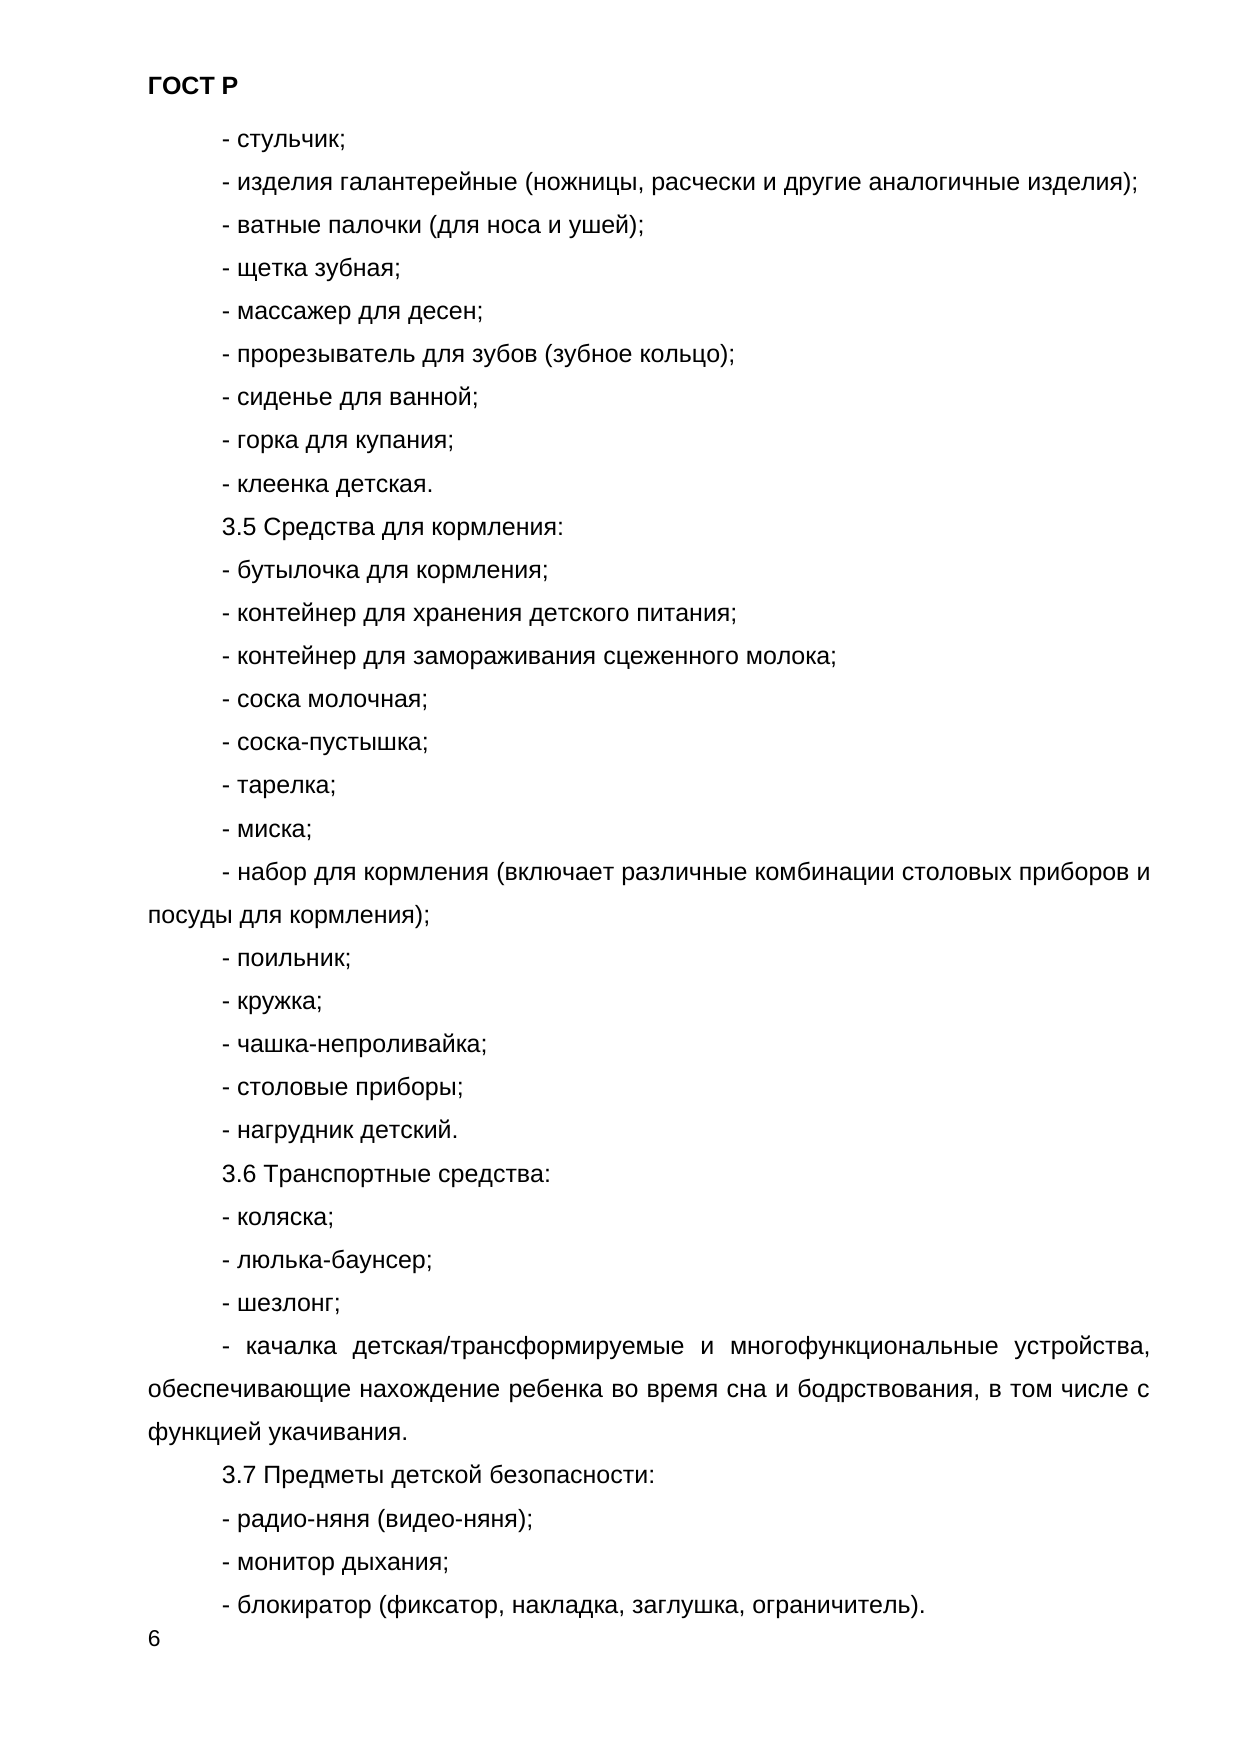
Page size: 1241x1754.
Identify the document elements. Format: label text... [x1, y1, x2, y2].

text - контейнер для замораживания сцеженного молока; [148, 641, 1152, 670]
text - соска-пустышка; [148, 727, 1152, 756]
text 3.5 Средства для кормления: [148, 512, 1152, 540]
text - кружка; [148, 986, 1152, 1015]
text - соска молочная; [148, 684, 1152, 713]
text - изделия галантерейные (ножницы, расчески и другие аналогичные изделия); [148, 167, 1152, 195]
text - люлька-баунсер; [148, 1245, 1152, 1273]
text - качалка детская/трансформируемые и многофункциональные устройства, обеспечивающие нахождение ребенка во время сна и бодрствования, в том числе с функцией укачивания. [148, 1331, 1152, 1446]
text - бутылочка для кормления; [148, 555, 1152, 583]
text - шезлонг; [148, 1288, 1152, 1317]
text - контейнер для хранения детского питания; [148, 598, 1152, 627]
text - монитор дыхания; [148, 1547, 1152, 1575]
text 3.6 Транспортные средства: [148, 1158, 1152, 1187]
text - нагрудник детский. [148, 1115, 1152, 1144]
text 3.7 Предметы детской безопасности: [148, 1460, 1152, 1489]
text - прорезыватель для зубов (зубное кольцо); [148, 339, 1152, 368]
text - столовые приборы; [148, 1072, 1152, 1101]
text - горка для купания; [148, 425, 1152, 454]
text - ватные палочки (для носа и ушей); [148, 210, 1152, 238]
text - блокиратор (фиксатор, накладка, заглушка, ограничитель). [148, 1590, 1152, 1618]
text - стульчик; [148, 123, 1152, 152]
text - щетка зубная; [148, 253, 1152, 282]
text - чашка-непроливайка; [148, 1029, 1152, 1058]
text - радио-няня (видео-няня); [148, 1503, 1152, 1532]
text - поильник; [148, 943, 1152, 972]
text - клеенка детская. [148, 468, 1152, 497]
text - тарелка; [148, 770, 1152, 799]
text - набор для кормления (включает различные комбинации столовых приборов и посуды для кормления); [148, 857, 1152, 928]
text - миска; [148, 813, 1152, 842]
text - сиденье для ванной; [148, 382, 1152, 411]
text - коляска; [148, 1202, 1152, 1230]
text - массажер для десен; [148, 296, 1152, 325]
